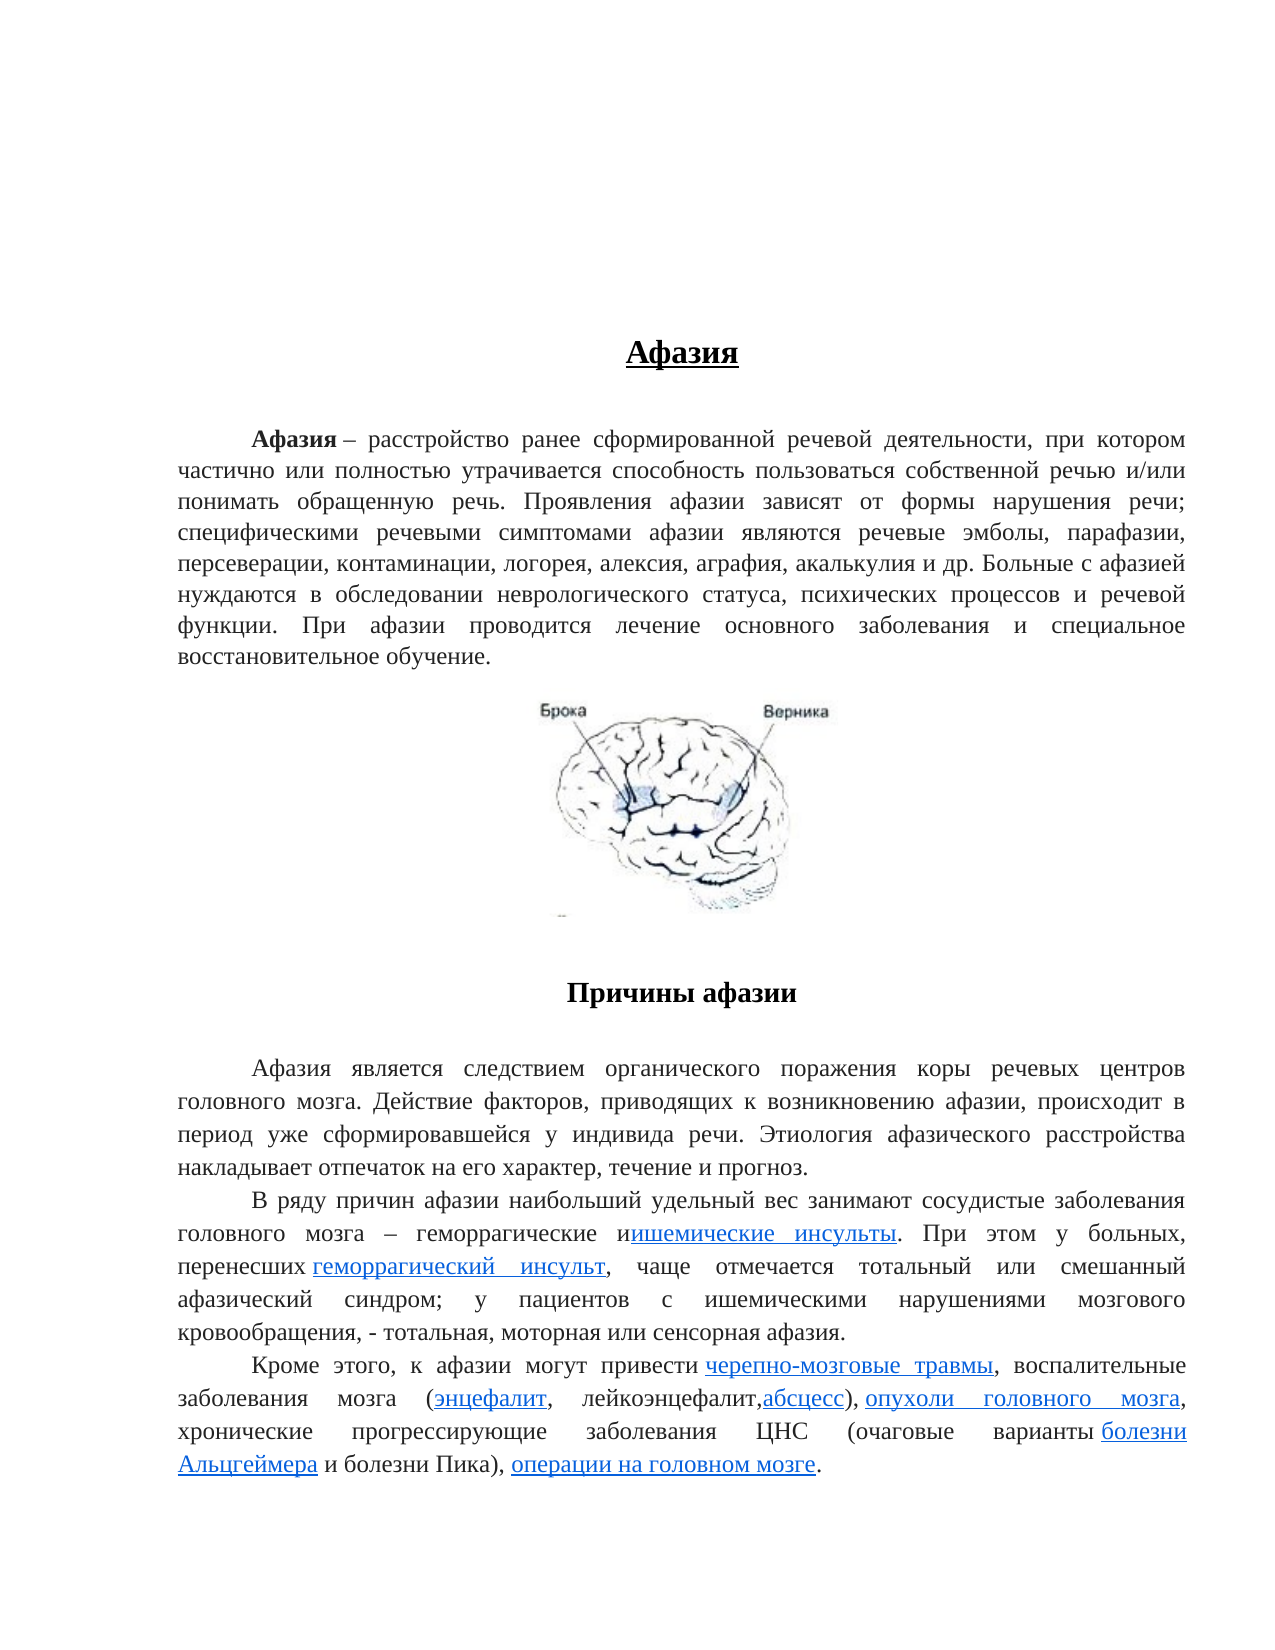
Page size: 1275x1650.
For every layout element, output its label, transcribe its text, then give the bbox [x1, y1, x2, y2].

subtitle Причины афазии [177, 975, 1186, 1008]
picture [525, 688, 839, 917]
text Афазия – расстройство ранее сформированной речевой деятельности, при котором частично или полностью утрачивается способность пользоваться собственной речью и/или понимать обращенную речь. Проявления афазии зависят от формы нарушения речи; специфическими речевыми симптомами афазии являются речевые эмболы, парафазии, персеверации, контаминации, логорея, алексия, аграфия, акалькулия и др. Больные с афазией нуждаются в обследовании неврологического статуса, психических процессов и речевой функции. При афазии проводится лечение основного заболевания и специальное восстановительное обучение. [177, 424, 1186, 670]
subtitle Афазия [177, 333, 1186, 371]
text В ряду причин афазии наибольший удельный вес занимают сосудистые заболевания головного мозга – геморрагические иишемические инсульты. При этом у больных, перенесших геморрагический инсульт, чаще отмечается тотальный или смешанный афазический синдром; у пациентов с ишемическими нарушениями мозгового кровообращения, - тотальная, моторная или сенсорная афазия. [177, 1185, 1186, 1346]
text Кроме этого, к афазии могут привести черепно-мозговые травмы, воспалительные заболевания мозга (энцефалит, лейкоэнцефалит,абсцесс), опухоли головного мозга, хронические прогрессирующие заболевания ЦНС (очаговые варианты болезни Альцгеймера и болезни Пика), операции на головном мозге. [177, 1350, 1186, 1478]
text Афазия является следствием органического поражения коры речевых центров головного мозга. Действие факторов, приводящих к возникновению афазии, происходит в период уже сформировавшейся у индивида речи. Этиология афазического расстройства накладывает отпечаток на его характер, течение и прогноз. [177, 1053, 1186, 1181]
